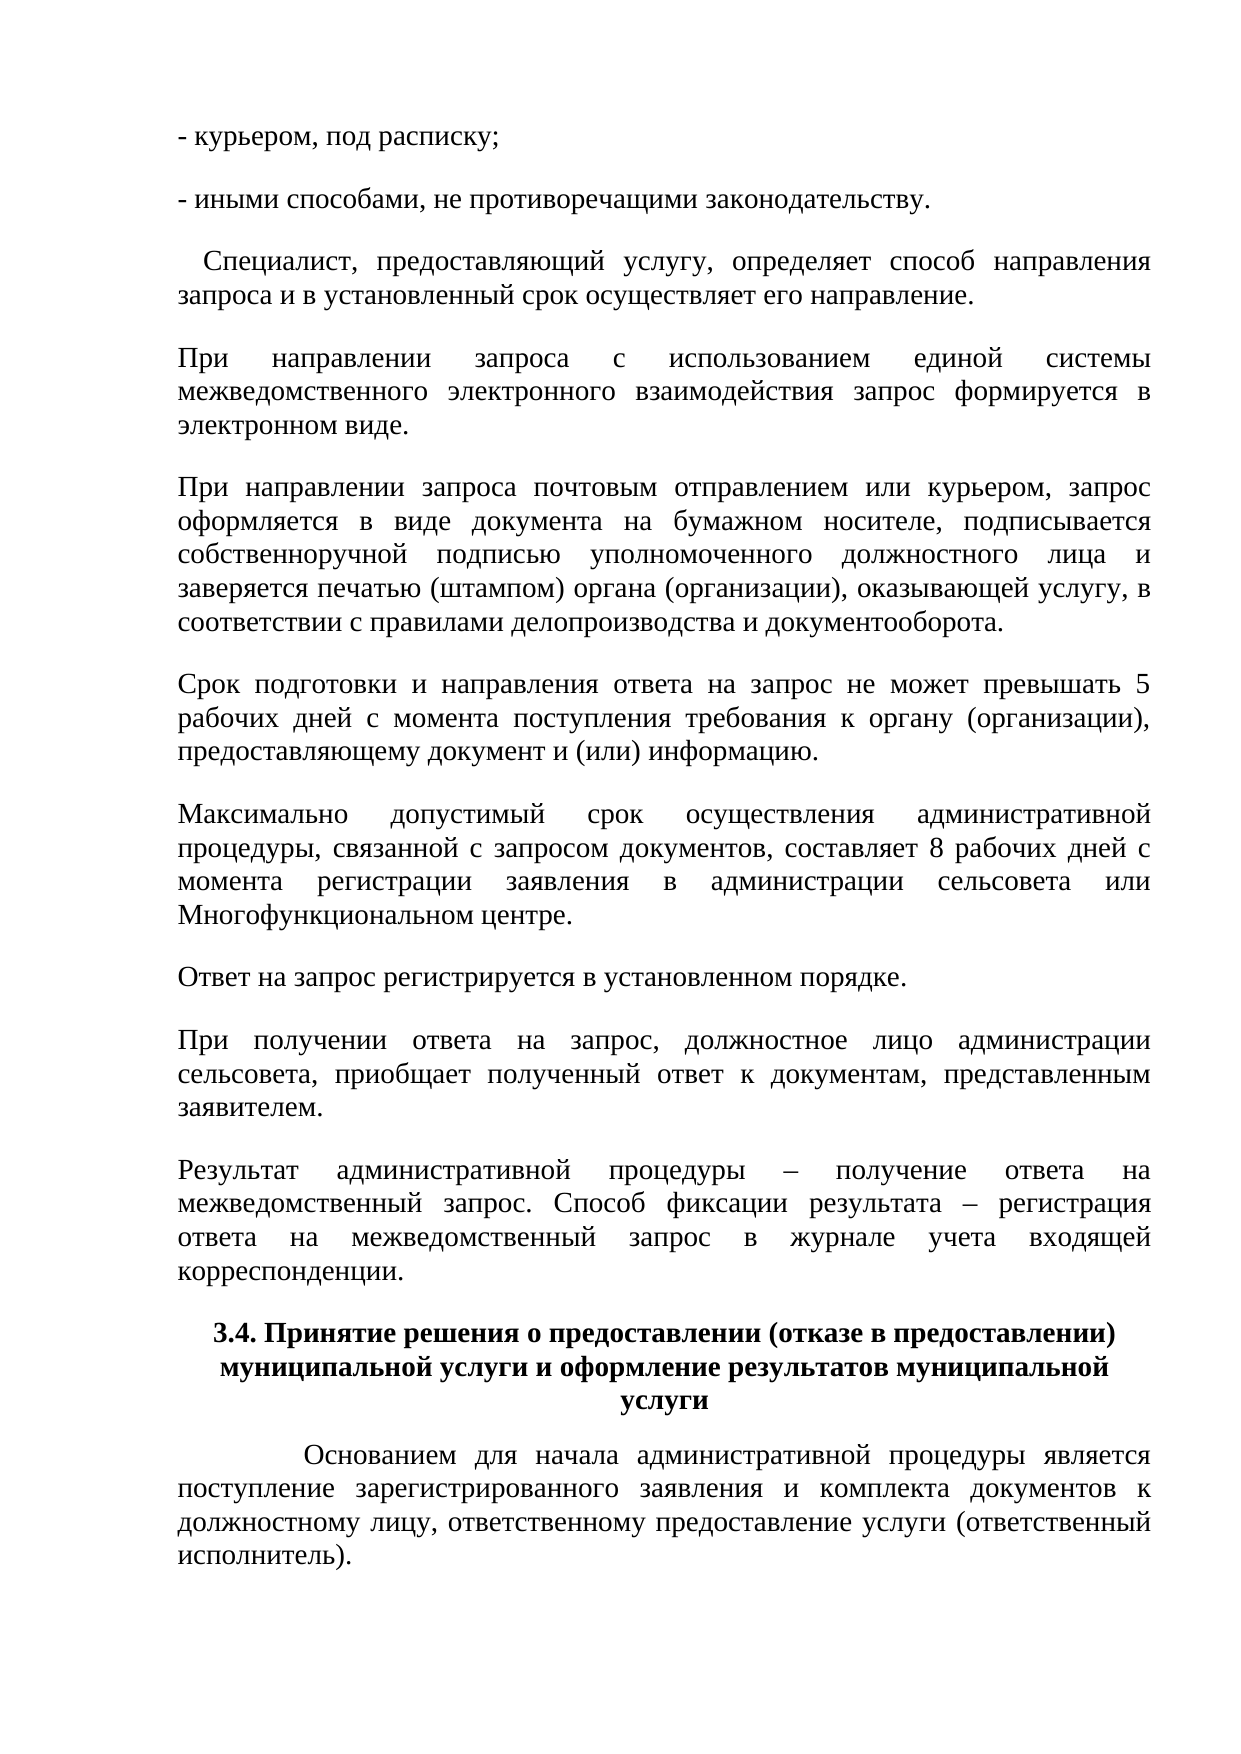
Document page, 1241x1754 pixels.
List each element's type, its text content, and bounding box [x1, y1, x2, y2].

text 3.4. Принятие решения о предоставлении (отказе в предоставлении) муниципальной услуги и оформление результатов муниципальной услуги [177, 1315, 1152, 1416]
text Основанием для начала административной процедуры является поступление зарегистрированного заявления и комплекта документов к должностному лицу, ответственному предоставление услуги (ответственный исполнитель). [177, 1437, 1152, 1571]
text При направлении запроса с использованием единой системы межведомственного электронного взаимодействия запрос формируется в электронном виде. [177, 340, 1152, 440]
text Ответ на запрос регистрируется в установленном порядке. [177, 959, 1152, 993]
text - курьером, под расписку; [177, 118, 1152, 152]
text При получении ответа на запрос, должностное лицо администрации сельсовета, приобщает полученный ответ к документам, представленным заявителем. [177, 1022, 1152, 1123]
text При направлении запроса почтовым отправлением или курьером, запрос оформляется в виде документа на бумажном носителе, подписывается собственноручной подписью уполномоченного должностного лица и заверяется печатью (штампом) органа (организации), оказывающей услугу, в соответствии с правилами делопроизводства и документооборота. [177, 469, 1152, 637]
text - иными способами, не противоречащими законодательству. [177, 181, 1152, 214]
text Максимально допустимый срок осуществления административной процедуры, связанной с запросом документов, составляет 8 рабочих дней с момента регистрации заявления в администрации сельсовета или Многофункциональном центре. [177, 796, 1152, 930]
text Срок подготовки и направления ответа на запрос не может превышать 5 рабочих дней с момента поступления требования к органу (организации), предоставляющему документ и (или) информацию. [177, 666, 1152, 767]
text Специалист, предоставляющий услугу, определяет способ направления запроса и в установленный срок осуществляет его направление. [177, 243, 1152, 311]
text Результат административной процедуры – получение ответа на межведомственный запрос. Способ фиксации результата – регистрация ответа на межведомственный запрос в журнале учета входящей корреспонденции. [177, 1152, 1152, 1286]
